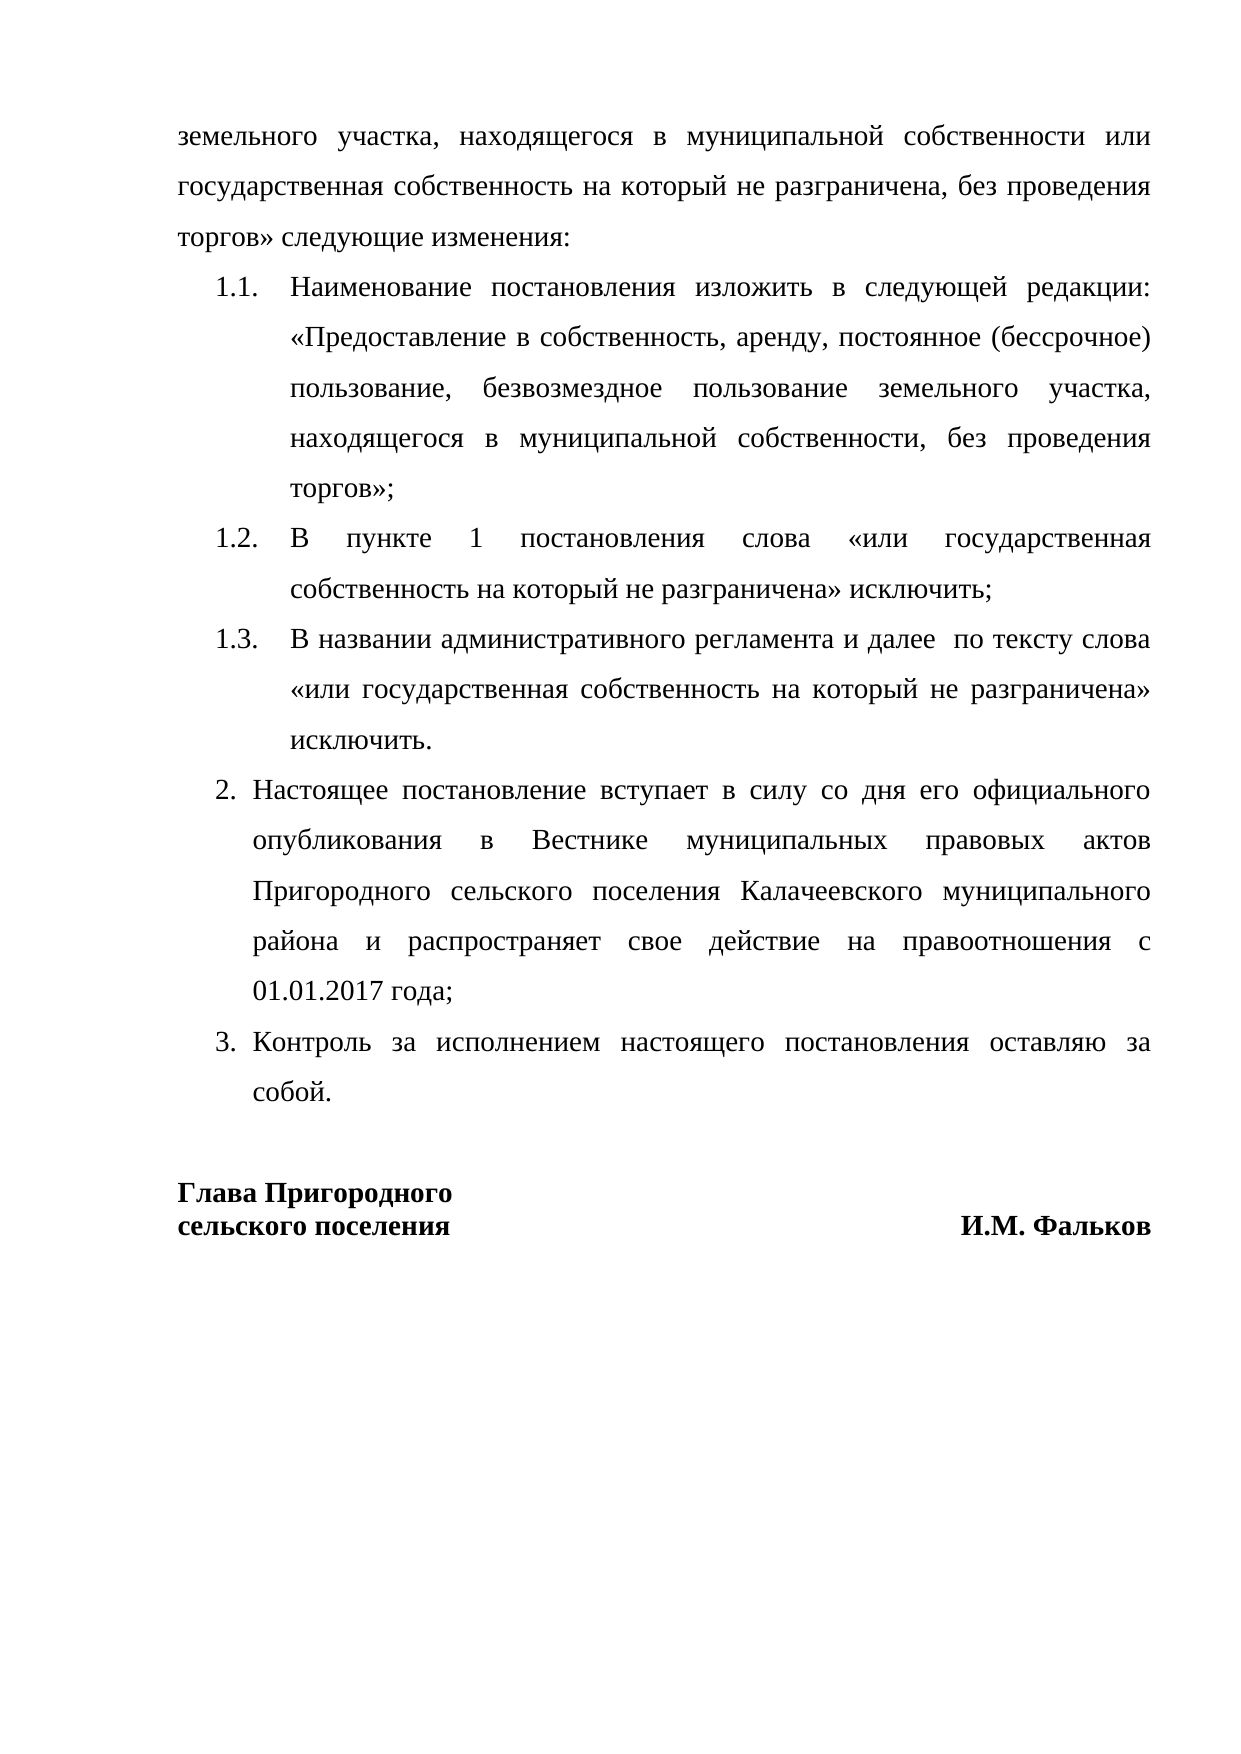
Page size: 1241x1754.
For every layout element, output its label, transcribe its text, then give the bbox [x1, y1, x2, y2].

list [177, 118, 1152, 252]
list В пункте 1 постановления слова «или государственная собственность на который не разграничена» исключить; [215, 521, 1152, 604]
text Глава Пригородного [177, 1175, 1152, 1208]
list Наименование постановления изложить в следующей редакции: «Предоставление в собственность, аренду, постоянное (бессрочное) пользование, безвозмездное пользование земельного участка, находящегося в муниципальной собственности, без проведения торгов»; [215, 269, 1152, 504]
list Контроль за исполнением настоящего постановления оставляю за собой. [215, 1024, 1152, 1108]
list В названии административного регламента и далее по тексту слова «или государственная собственность на который не разграничена» исключить. [215, 621, 1152, 755]
text сельского поселения И.М. Фальков [177, 1208, 1152, 1242]
list Настоящее постановление вступает в силу со дня его официального опубликования в Вестнике муниципальных правовых актов Пригородного сельского поселения Калачеевского муниципального района и распространяет свое действие на правоотношения с 01.01.2017 года; [215, 772, 1152, 1007]
